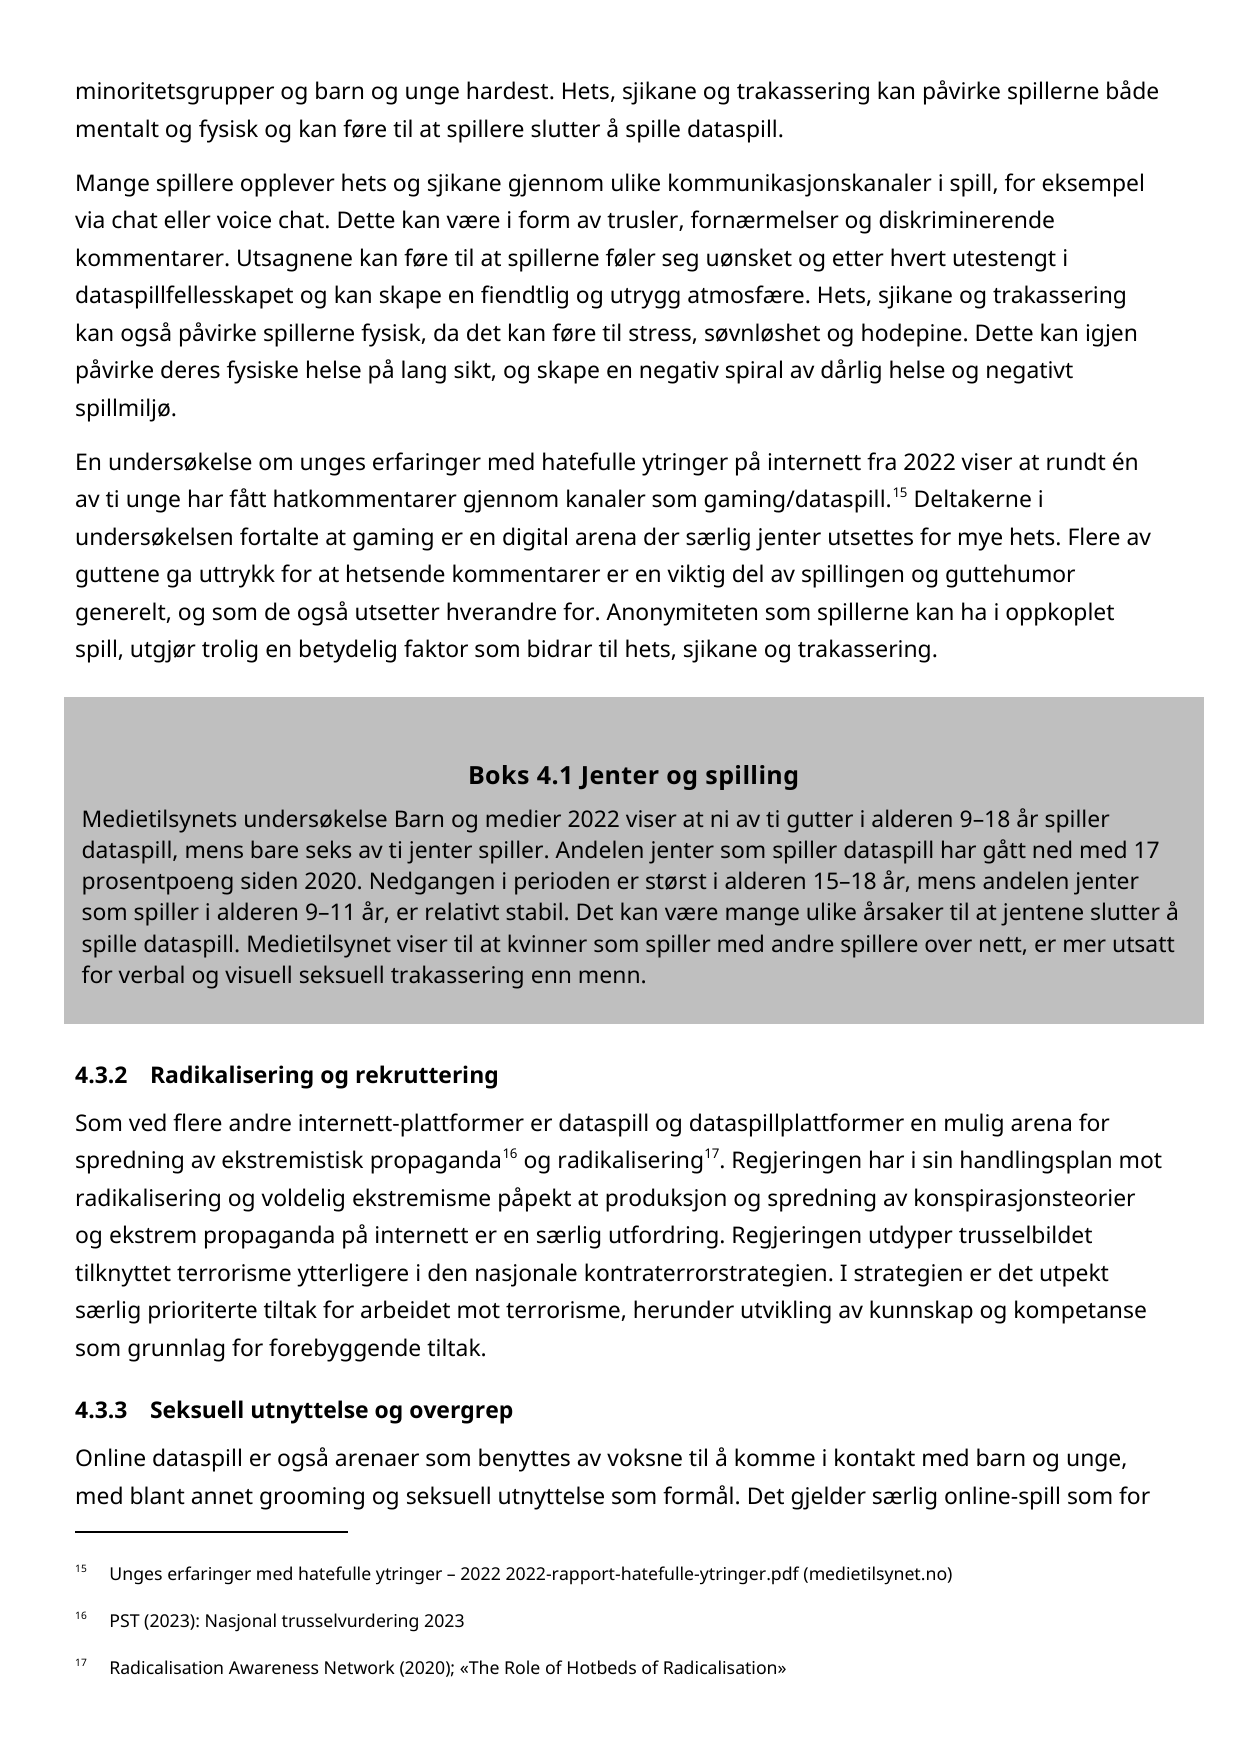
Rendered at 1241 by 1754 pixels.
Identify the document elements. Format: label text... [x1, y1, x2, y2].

text Mange spillere opplever hets og sjikane gjennom ulike kommunikasjonskanaler i spill, for eksempel via chat eller voice chat. Dette kan være i form av trusler, fornærmelser og diskriminerende kommentarer. Utsagnene kan føre til at spillerne føler seg uønsket og etter hvert utestengt i dataspillfellesskapet og kan skape en fiendtlig og utrygg atmosfære. Hets, sjikane og trakassering kan også påvirke spillerne fysisk, da det kan føre til stress, søvnløshet og hodepine. Dette kan igjen påvirke deres fysiske helse på lang sikt, og skape en negativ spiral av dårlig helse og negativt spillmiljø. [75, 167, 1165, 423]
table_header Jenter og spilling Medietilsynets undersøkelse Barn og medier 2022 viser at ni av ti gutter i alderen 9–18 år spiller dataspill, mens bare seks av ti jenter spiller. Andelen jenter som spiller dataspill har gått ned med 17 prosentpoeng siden 2020. Nedgangen i perioden er størst i alderen 15–18 år, mens andelen jenter som spiller i alderen 9–11 år, er relativt stabil. Det kan være mange ulike årsaker til at jentene slutter å spille dataspill. Medietilsynet viser til at kvinner som spiller med andre spillere over nett, er mer utsatt for verbal og visuell seksuell trakassering enn menn. [64, 697, 1204, 1024]
subtitle Seksuell utnyttelse og overgrep [75, 1394, 1165, 1425]
text Som ved flere andre internett-plattformer er dataspill og dataspillplattformer en mulig arena for spredning av ekstremistisk propaganda og radikalisering. Regjeringen har i sin handlingsplan mot radikalisering og voldelig ekstremisme påpekt at produksjon og spredning av konspirasjonsteorier og ekstrem propaganda på internett er en særlig utfordring. Regjeringen utdyper trusselbildet tilknyttet terrorisme ytterligere i den nasjonale kontraterrorstrategien. I strategien er det utpekt særlig prioriterte tiltak for arbeidet mot terrorisme, herunder utvikling av kunnskap og kompetanse som grunnlag for forebyggende tiltak. [75, 1107, 1165, 1363]
subtitle Radikalisering og rekruttering [75, 1059, 1165, 1090]
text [75, 1442, 1165, 1511]
text En undersøkelse om unges erfaringer med hatefulle ytringer på internett fra 2022 viser at rundt én av ti unge har fått hatkommentarer gjennom kanaler som gaming/dataspill. Deltakerne i undersøkelsen fortalte at gaming er en digital arena der særlig jenter utsettes for mye hets. Flere av guttene ga uttrykk for at hetsende kommentarer er en viktig del av spillingen og guttehumor generelt, og som de også utsetter hverandre for. Anonymiteten som spillerne kan ha i oppkoplet spill, utgjør trolig en betydelig faktor som bidrar til hets, sjikane og trakassering. [75, 446, 1165, 664]
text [75, 75, 1165, 144]
